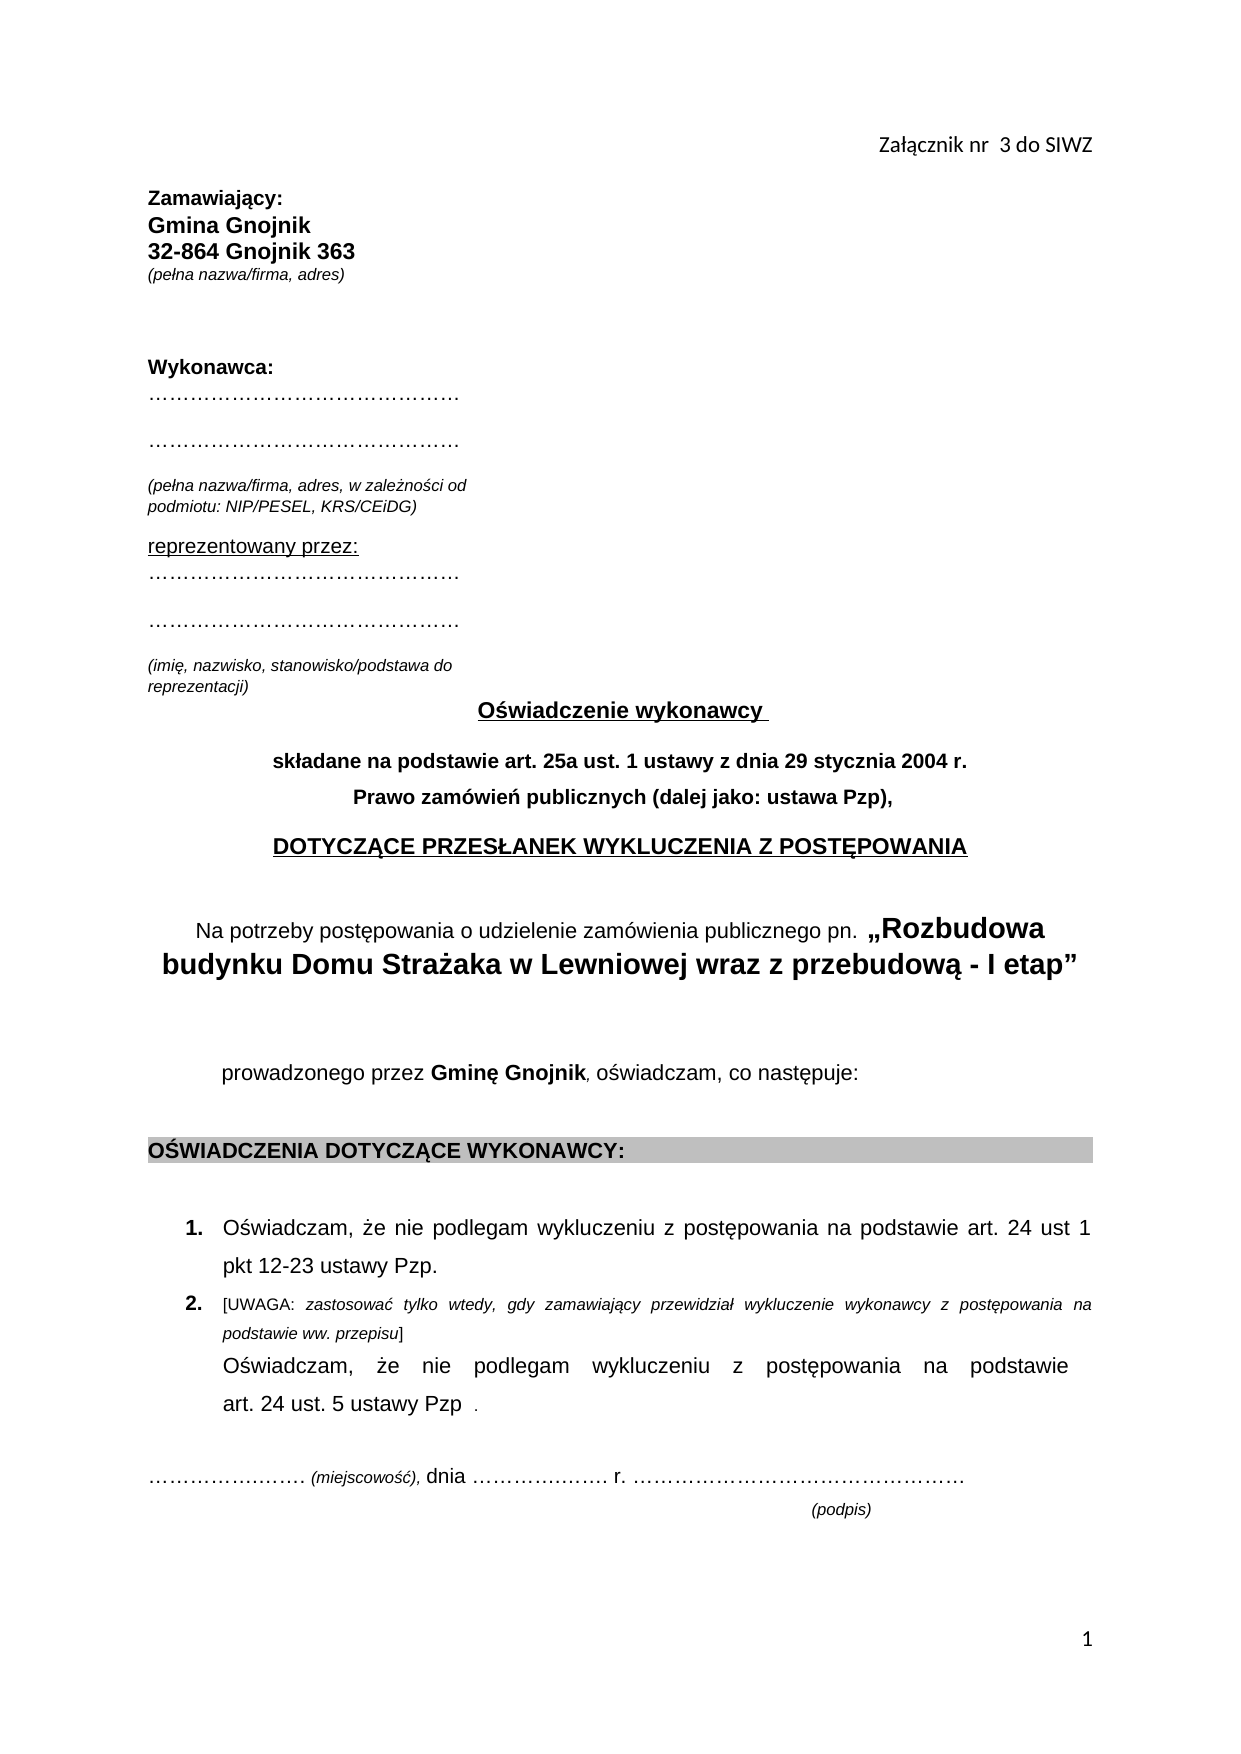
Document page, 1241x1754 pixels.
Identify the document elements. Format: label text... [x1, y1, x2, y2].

text Prawo zamówień publicznych (dalej jako: ustawa Pzp), [148, 785, 1093, 809]
text Zamawiający: [148, 186, 1093, 210]
list Oświadczam, że nie podlegam wykluczeniu z postępowania na podstawie art. 24 ust. 5 ustawy Pzp . [223, 1353, 1093, 1416]
text reprezentowany przez: [148, 534, 1093, 558]
list Oświadczam, że nie podlegam wykluczeniu z postępowania na podstawie art. 24 ust 1 pkt 12-23 ustawy Pzp. [185, 1215, 1093, 1278]
text Gmina Gnojnik [148, 212, 1093, 238]
text (pełna nazwa/firma, adres) [148, 264, 1093, 283]
text ……………………………………………………………………………… [148, 560, 472, 632]
text składane na podstawie art. 25a ust. 1 ustawy z dnia 29 stycznia 2004 r. [148, 749, 1093, 773]
text prowadzonego przez Gminę Gnojnik, oświadczam, co następuje: [148, 1060, 1093, 1085]
text (pełna nazwa/firma, adres, w zależności od podmiotu: NIP/PESEL, KRS/CEiDG) [148, 476, 472, 516]
text ……………………………………………………………………………… [148, 380, 472, 452]
text (imię, nazwisko, stanowisko/podstawa do reprezentacji) [148, 656, 472, 696]
text Na potrzeby postępowania o udzielenie zamówienia publicznego pn. „Rozbudowa budynku Domu Strażaka w Lewniowej wraz z przebudową - I etap” [148, 911, 1093, 980]
text …………….……. (miejscowość), dnia ………….……. r. ………………………………………… [148, 1464, 1093, 1488]
text OŚWIADCZENIA DOTYCZĄCE WYKONAWCY: [148, 1137, 1093, 1163]
list [UWAGA: zastosować tylko wtedy, gdy zamawiający przewidział wykluczenie wykonawcy z postępowania na podstawie ww. przepisu] [185, 1290, 1093, 1343]
text Oświadczenie wykonawcy [148, 697, 1093, 723]
text (podpis) [738, 1500, 1093, 1519]
text 32-864 Gnojnik 363 [148, 238, 1093, 264]
text DOTYCZĄCE PRZESŁANEK WYKLUCZENIA Z POSTĘPOWANIA [148, 833, 1093, 860]
text Wykonawca: [148, 354, 1093, 378]
